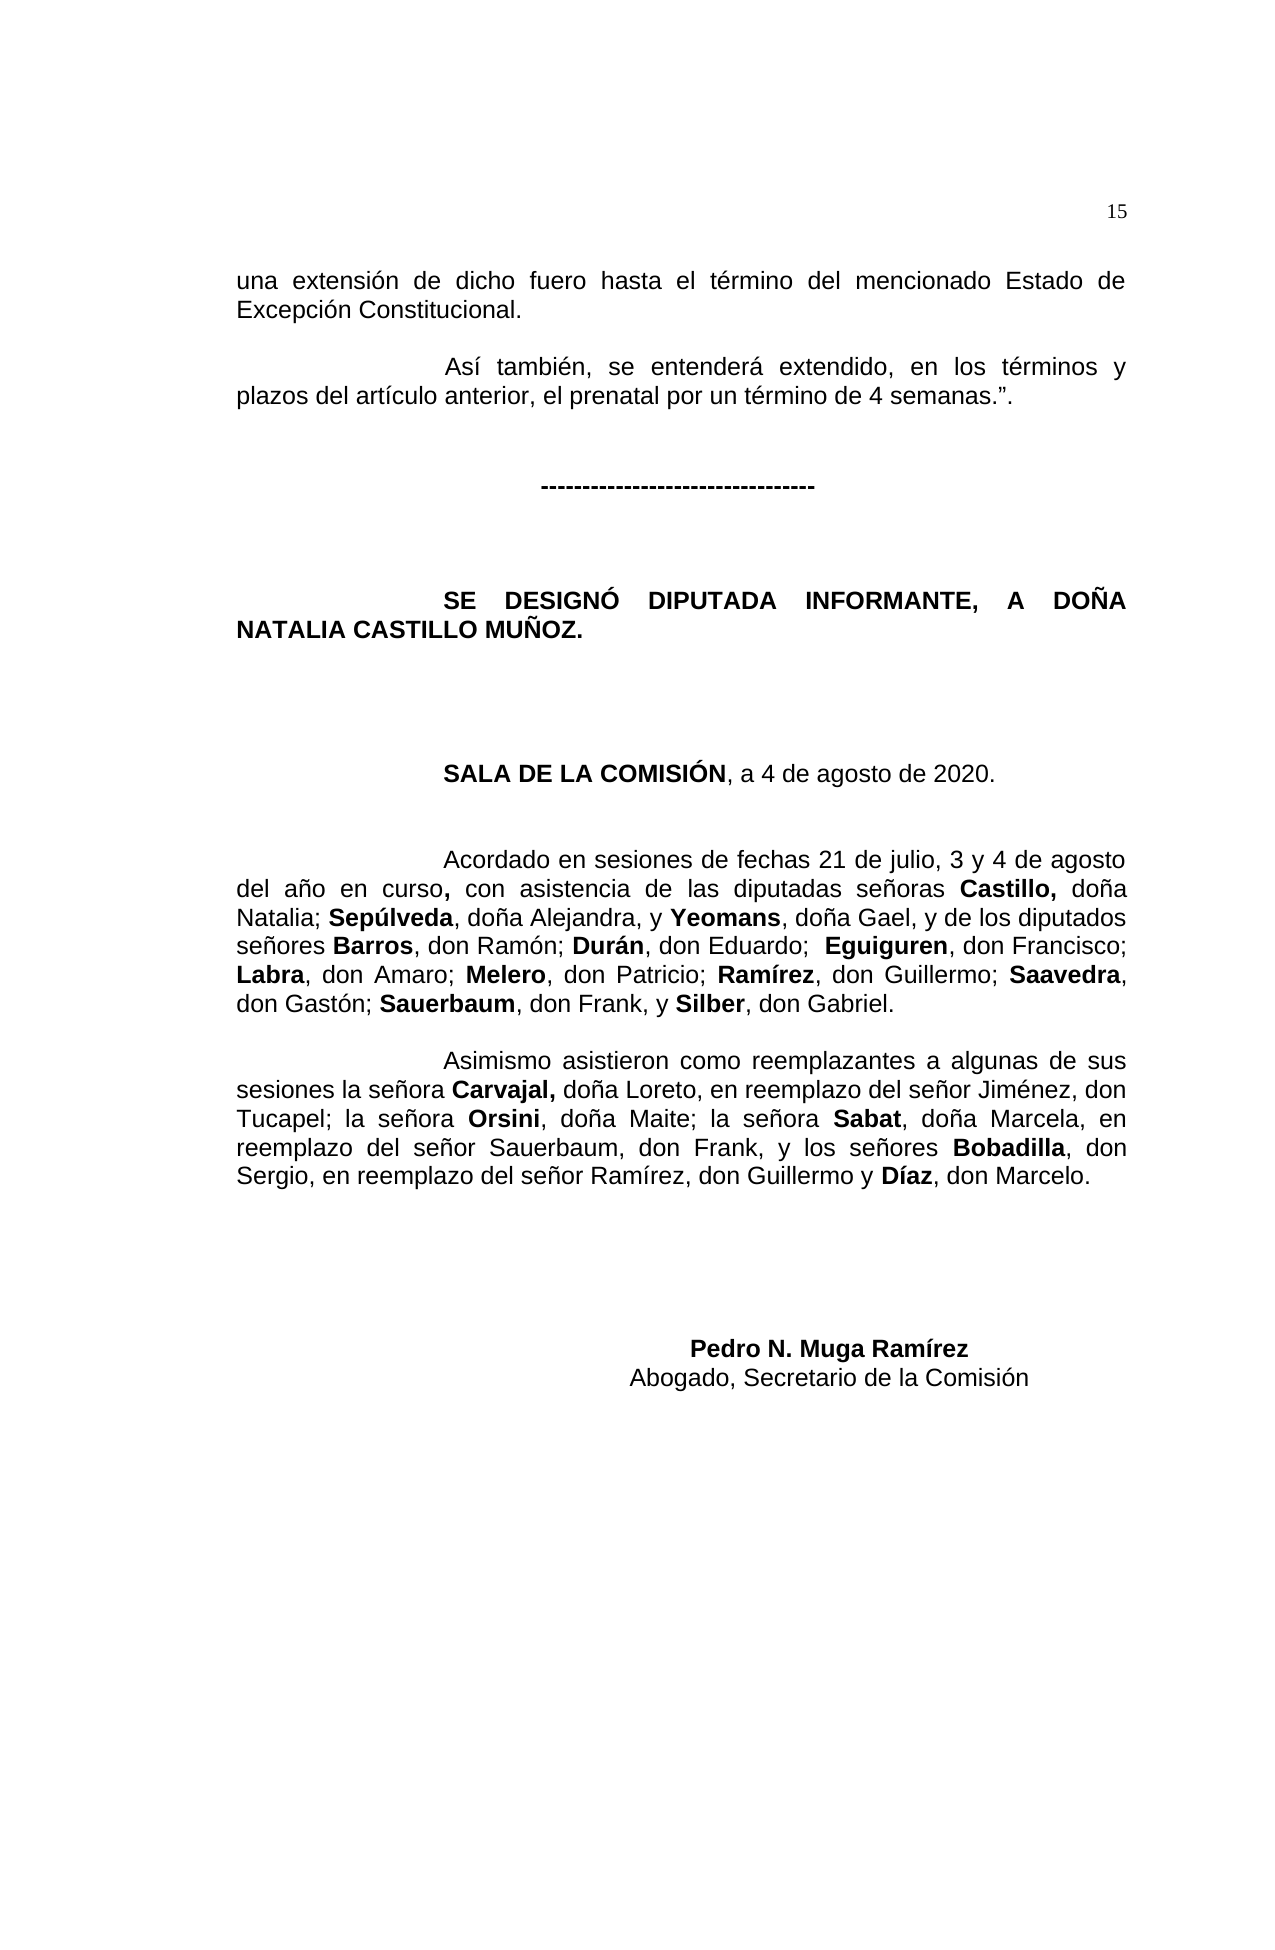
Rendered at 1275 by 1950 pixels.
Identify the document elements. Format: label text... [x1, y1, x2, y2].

text SE DESIGNÓ DIPUTADA INFORMANTE, A DOÑA NATALIA CASTILLO MUÑOZ. [236, 586, 1127, 644]
text Acordado en sesiones de fechas 21 de julio, 3 y 4 de agosto del año en curso, con asistencia de las diputadas señoras Castillo, doña Natalia; Sepúlveda, doña Alejandra, y Yeomans, doña Gael, y de los diputados señores Barros, don Ramón; Durán, don Eduardo; Eguiguren, don Francisco; Labra, don Amaro; Melero, don Patricio; Ramírez, don Guillermo; Saavedra, don Gastón; Sauerbaum, don Frank, y Silber, don Gabriel. [236, 845, 1127, 1018]
text SALA DE LA COMISIÓN, a 4 de agosto de 2020. [236, 759, 1127, 788]
text Así también, se entenderá extendido, en los términos y plazos del artículo anterior, el prenatal por un término de 4 semanas.”. [236, 352, 1127, 409]
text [236, 266, 1127, 323]
text Pedro N. Muga Ramírez [532, 1334, 1127, 1363]
text Abogado, Secretario de la Comisión [532, 1363, 1127, 1391]
text Asimismo asistieron como reemplazantes a algunas de sus sesiones la señora Carvajal, doña Loreto, en reemplazo del señor Jiménez, don Tucapel; la señora Orsini, doña Maite; la señora Sabat, doña Marcela, en reemplazo del señor Sauerbaum, don Frank, y los señores Bobadilla, don Sergio, en reemplazo del señor Ramírez, don Guillermo y Díaz, don Marcelo. [236, 1046, 1127, 1190]
text --------------------------------- [236, 471, 1119, 500]
